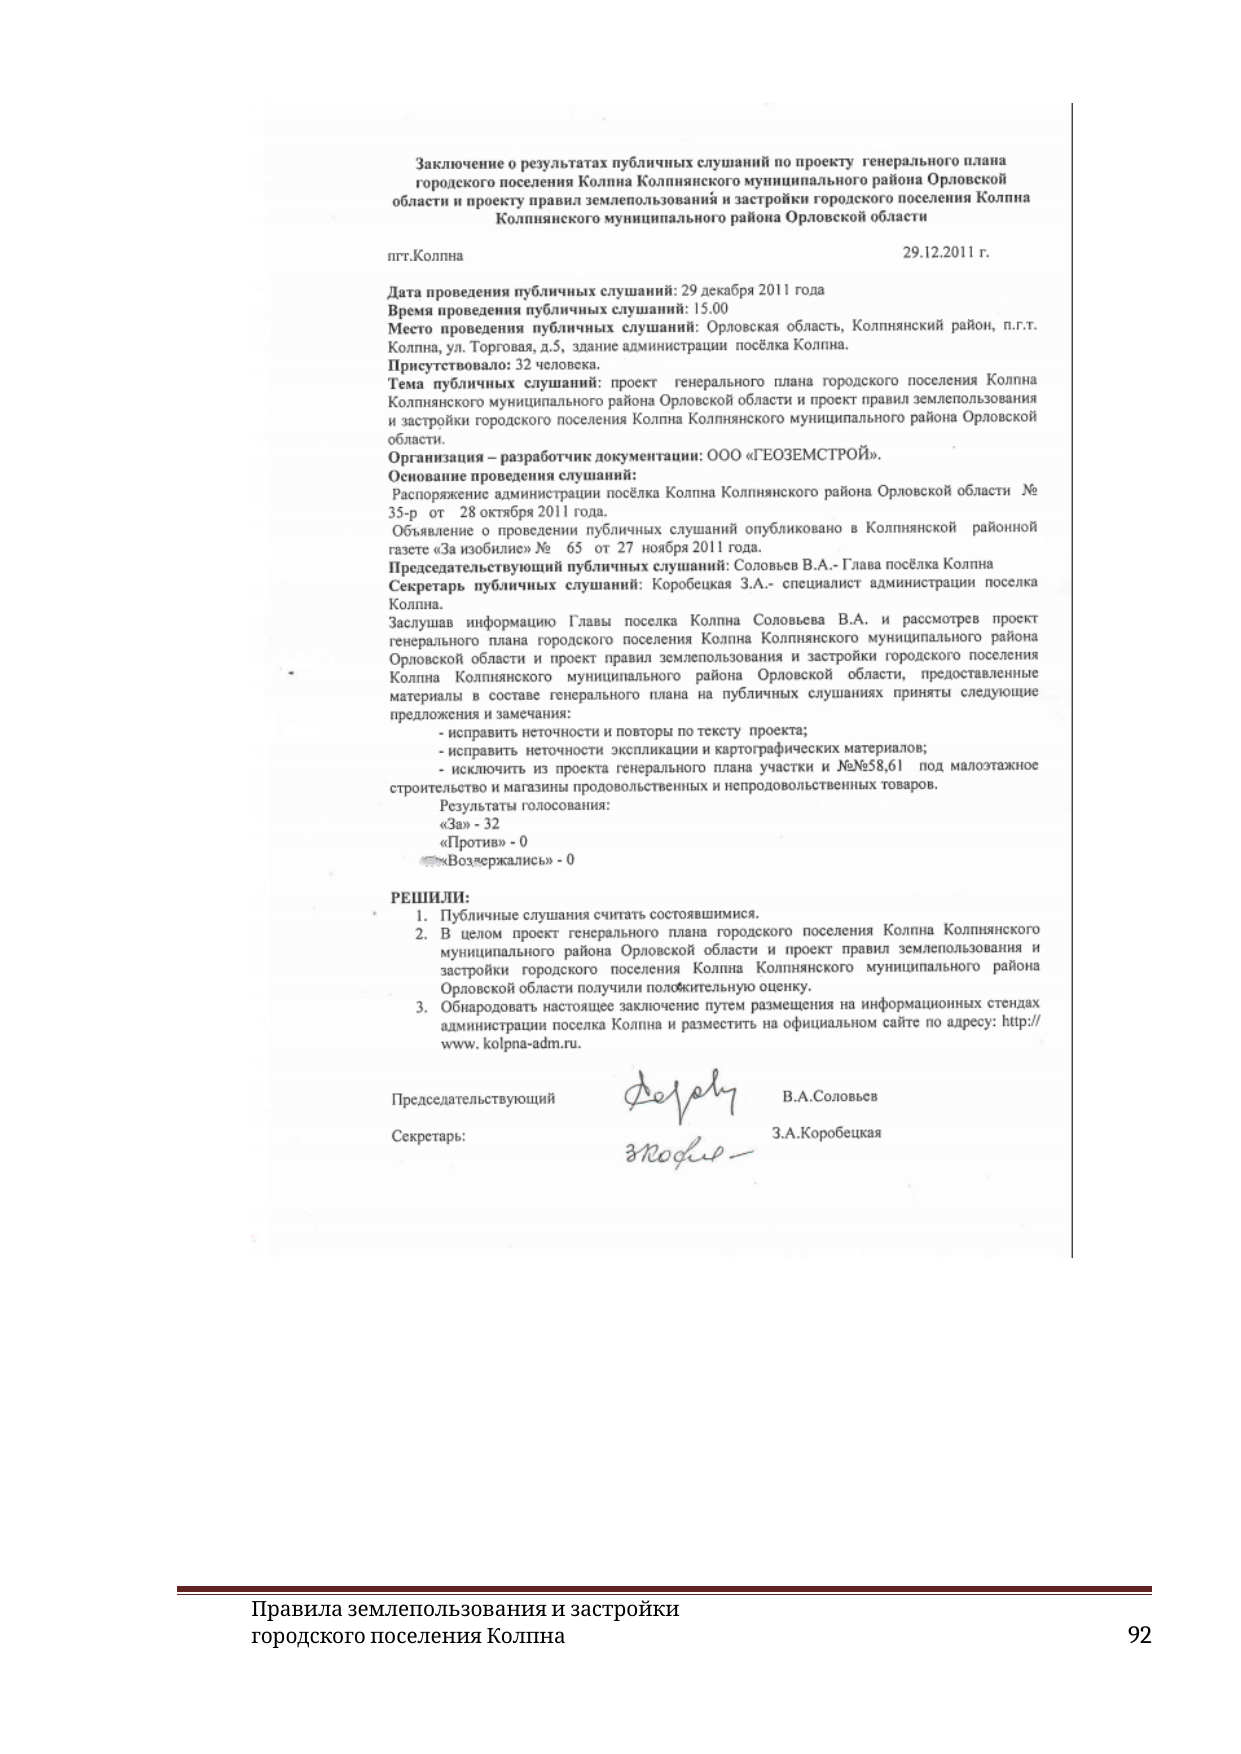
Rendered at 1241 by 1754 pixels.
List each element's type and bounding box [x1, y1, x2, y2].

picture [251, 103, 1073, 1258]
